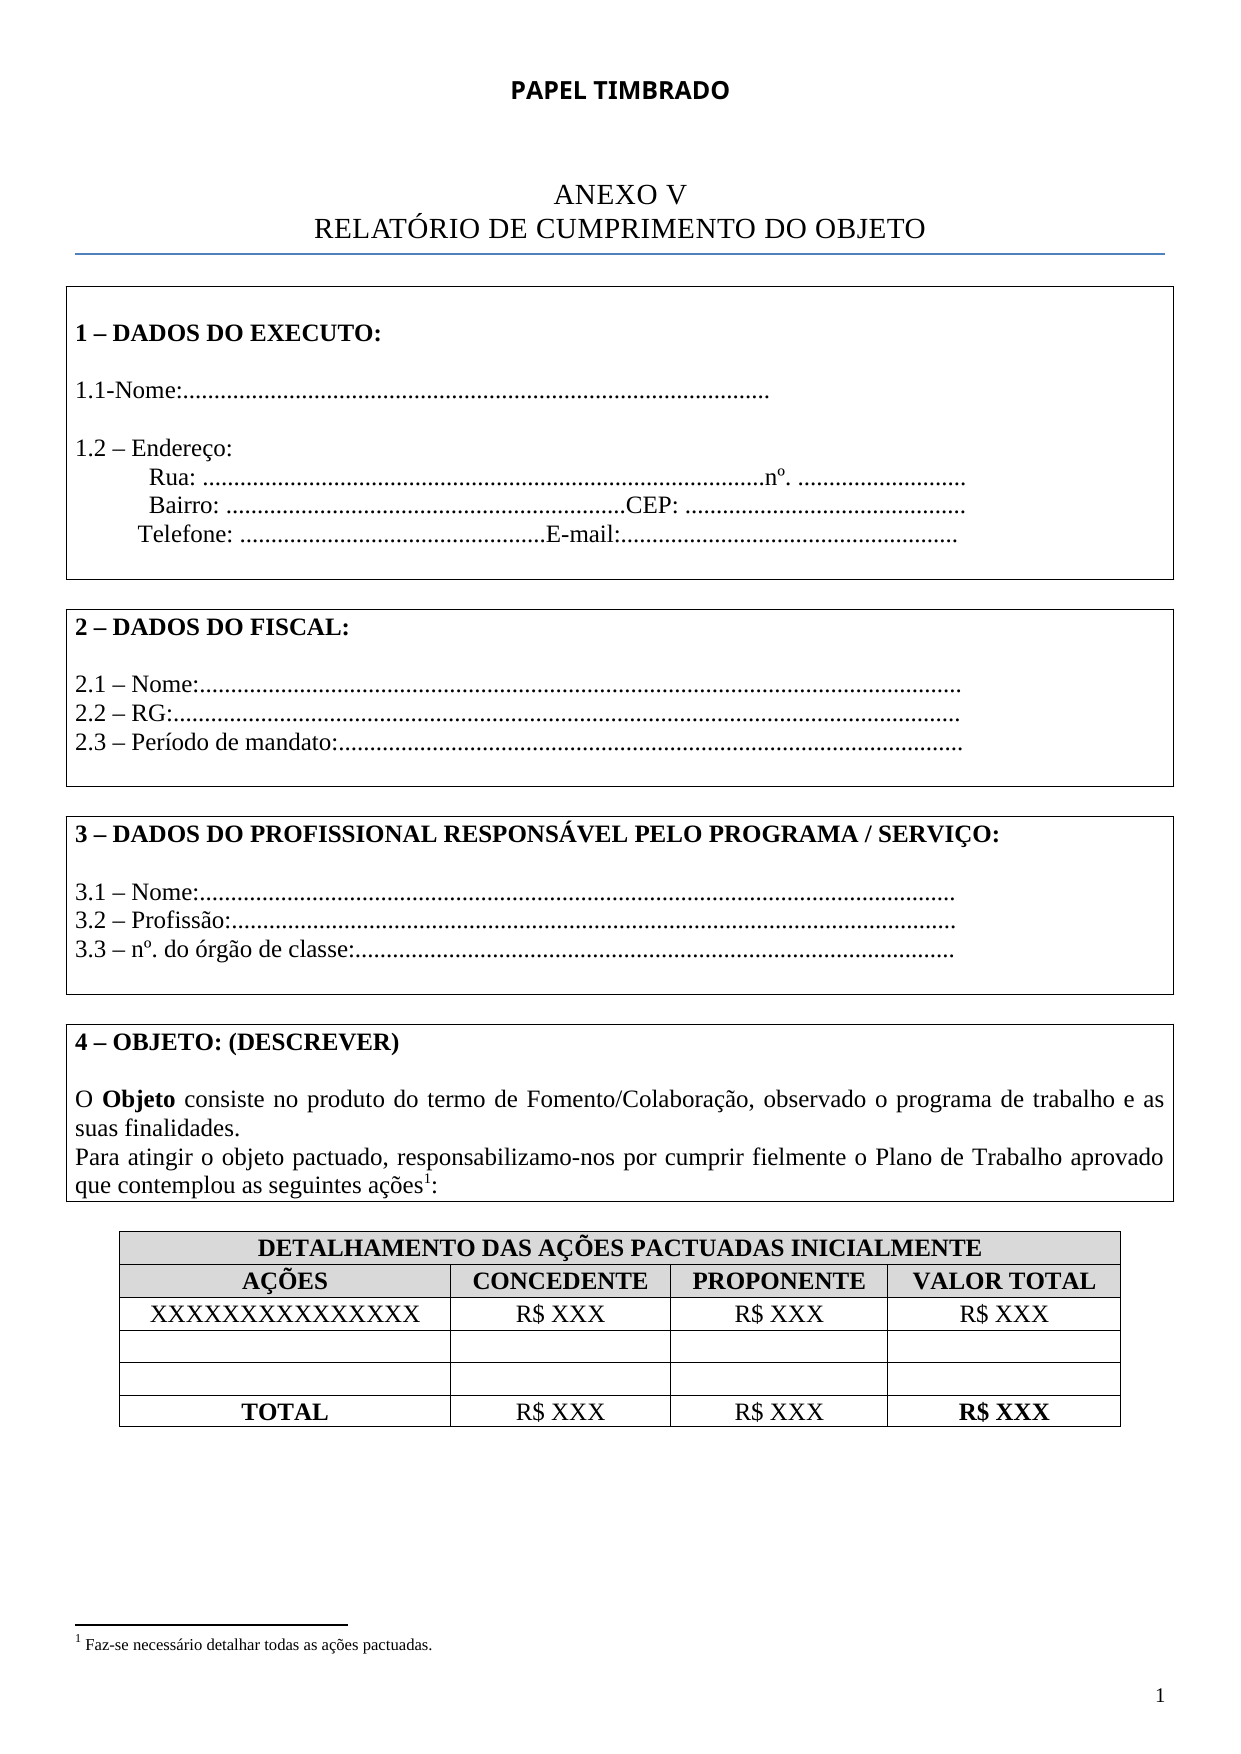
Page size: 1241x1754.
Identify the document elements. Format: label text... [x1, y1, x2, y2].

table_cell R$ XXX [451, 1396, 670, 1426]
table_cell XXXXXXXXXXXXXXX [120, 1298, 450, 1329]
table_cell R$ XXX [451, 1298, 670, 1329]
table_cell [120, 1331, 450, 1362]
table_cell [671, 1363, 887, 1395]
text 3 – DADOS DO PROFISSIONAL RESPONSÁVEL PELO PROGRAMA / SERVIÇO: [67, 817, 1173, 848]
text Bairro: ................................................................CEP: ............................................. [75, 490, 1165, 519]
text 1 – DADOS DO EXECUTO: [75, 318, 1165, 347]
table_cell [451, 1363, 670, 1395]
table_header DETALHAMENTO DAS AÇÕES PACTUADAS INICIALMENTE [120, 1232, 1120, 1264]
text 3.2 – Profissão:.................................................................................................................... [75, 905, 1165, 934]
table_cell [120, 1363, 450, 1395]
table_cell [671, 1331, 887, 1362]
table_cell R$ XXX [671, 1396, 887, 1426]
title ANEXO V [75, 177, 1165, 211]
text O Objeto consiste no produto do termo de Fomento/Colaboração, observado o programa de trabalho e as suas finalidades. [75, 1084, 1165, 1138]
text Rua: ..........................................................................................nº. ........................... [75, 462, 1165, 490]
text Para atingir o objeto pactuado, responsabilizamo-nos por cumprir fielmente o Plano de Trabalho aprovado que contemplou as seguintes ações: [67, 1138, 1173, 1201]
text 2.3 – Período de mandato:.................................................................................................... [75, 727, 1165, 755]
subtitle 4 – OBJETO: (DESCREVER) [67, 1025, 1173, 1055]
table_cell [888, 1331, 1120, 1362]
table_cell R$ XXX [671, 1298, 887, 1329]
text 2.1 – Nome:.......................................................................................................................... [75, 669, 1165, 698]
text 1.2 – Endereço: [75, 433, 1165, 462]
table_cell R$ XXX [888, 1396, 1120, 1426]
table_cell CONCEDENTE [451, 1265, 670, 1297]
text 3.3 – nº. do órgão de classe:................................................................................................ [75, 934, 1165, 963]
table_cell R$ XXX [888, 1298, 1120, 1329]
table_cell [451, 1331, 670, 1362]
text 3.1 – Nome:......................................................................................................................... [75, 877, 1165, 905]
table_cell PROPONENTE [671, 1265, 887, 1297]
table_cell VALOR TOTAL [888, 1265, 1120, 1297]
table_cell AÇÕES [120, 1265, 450, 1297]
table_cell TOTAL [120, 1396, 450, 1426]
text 2.2 – RG:.............................................................................................................................. [75, 698, 1165, 727]
text 2 – DADOS DO FISCAL: [67, 610, 1173, 640]
title RELATÓRIO DE CUMPRIMENTO DO OBJETO [75, 211, 1165, 253]
text Telefone: .................................................E-mail:...................................................... [75, 519, 1165, 548]
text 1.1-Nome:.............................................................................................. [75, 375, 1165, 404]
table_cell [888, 1363, 1120, 1395]
